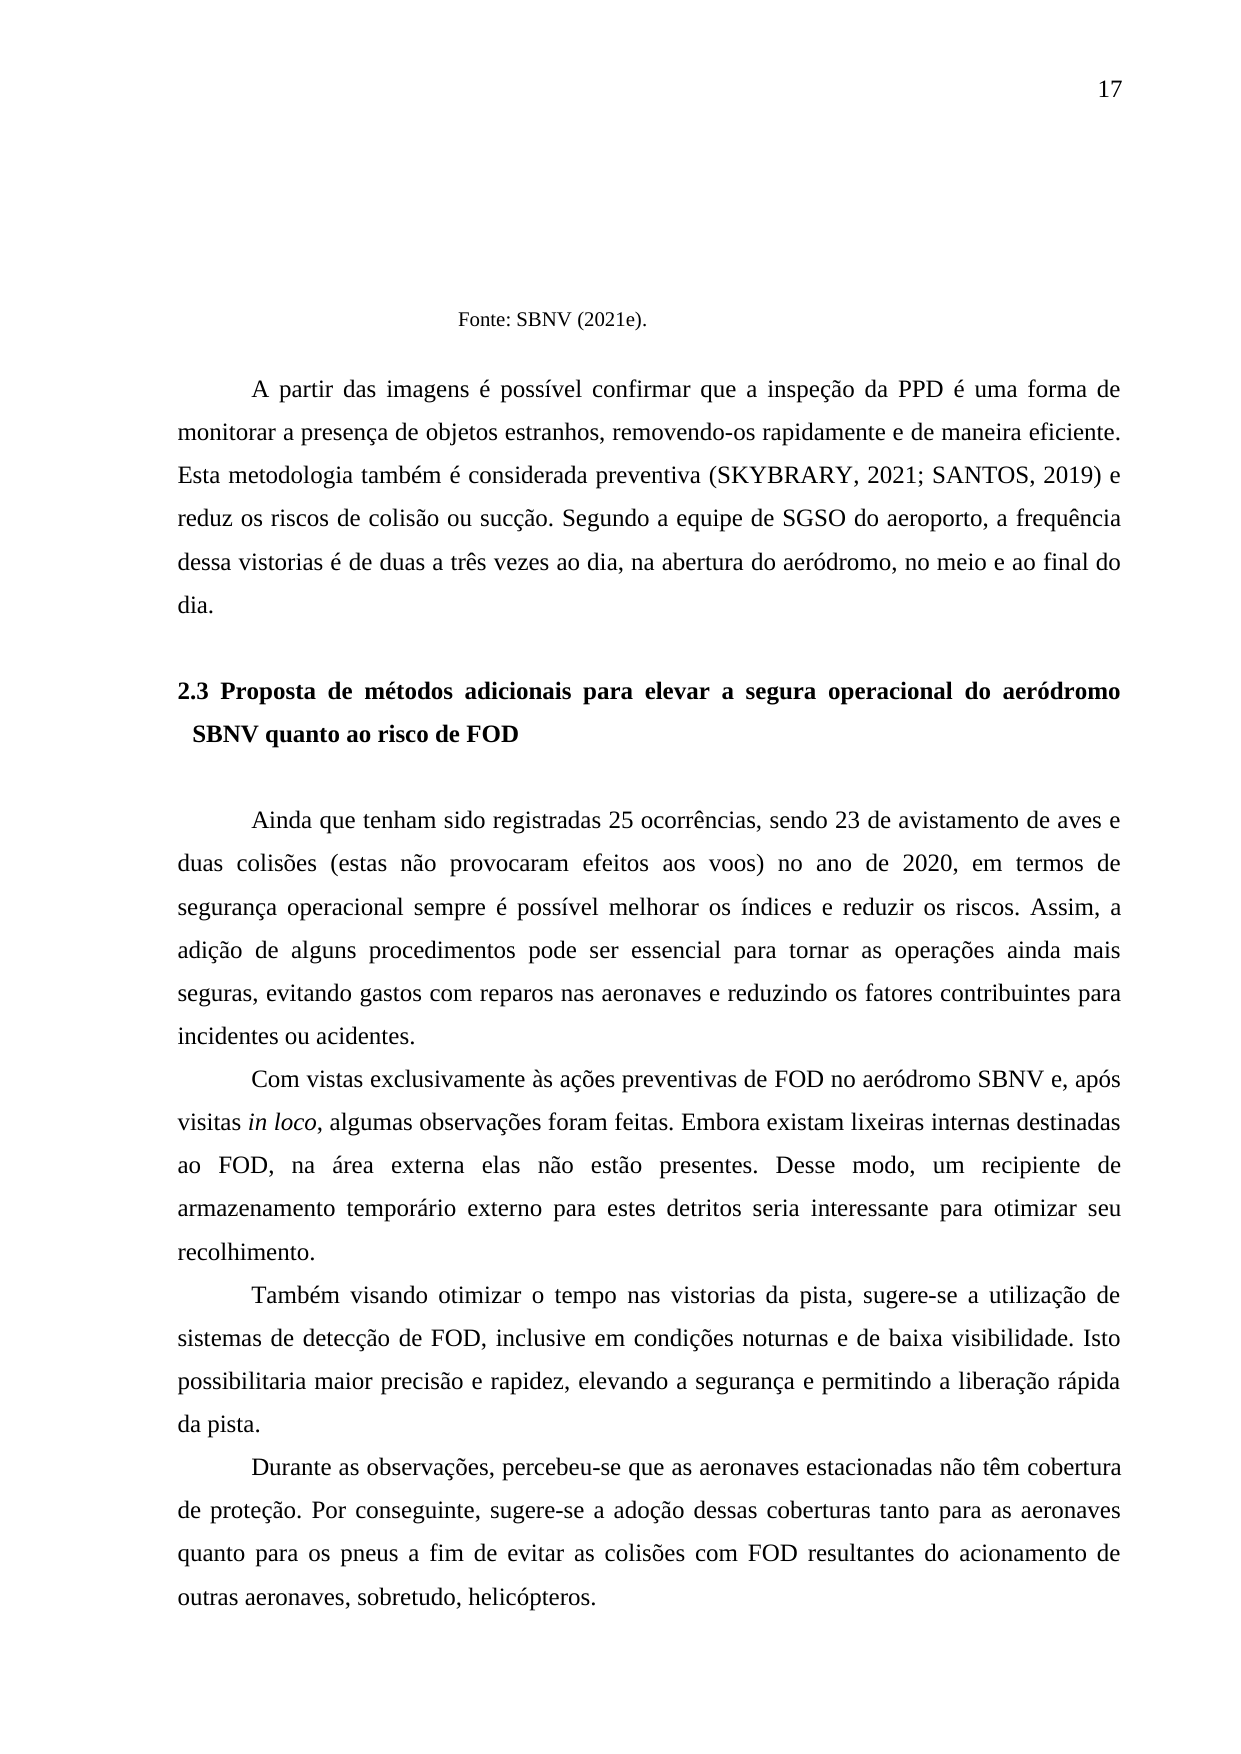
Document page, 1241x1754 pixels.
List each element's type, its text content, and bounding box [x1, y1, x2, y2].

text Ainda que tenham sido registradas 25 ocorrências, sendo 23 de avistamento de aves e duas colisões (estas não provocaram efeitos aos voos) no ano de 2020, em termos de segurança operacional sempre é possível melhorar os índices e reduzir os riscos. Assim, a adição de alguns procedimentos pode ser essencial para tornar as operações ainda mais seguras, evitando gastos com reparos nas aeronaves e reduzindo os fatores contribuintes para incidentes ou acidentes. [177, 805, 1122, 1050]
text Fonte: SBNV (2021e). [399, 307, 1122, 331]
text 2.3 Proposta de métodos adicionais para elevar a segura operacional do aeródromo SBNV quanto ao risco de FOD [177, 676, 1122, 748]
text Durante as observações, percebeu-se que as aeronaves estacionadas não têm cobertura de proteção. Por conseguinte, sugere-se a adoção dessas coberturas tanto para as aeronaves quanto para os pneus a fim de evitar as colisões com FOD resultantes do acionamento de outras aeronaves, sobretudo, helicópteros. [177, 1452, 1122, 1610]
text A partir das imagens é possível confirmar que a inspeção da PPD é uma forma de monitorar a presença de objetos estranhos, removendo-os rapidamente e de maneira eficiente. Esta metodologia também é considerada preventiva (SKYBRARY, 2021; SANTOS, 2019) e reduz os riscos de colisão ou sucção. Segundo a equipe de SGSO do aeroporto, a frequência dessa vistorias é de duas a três vezes ao dia, na abertura do aeródromo, no meio e ao final do dia. [177, 374, 1122, 618]
text Também visando otimizar o tempo nas vistorias da pista, sugere-se a utilização de sistemas de detecção de FOD, inclusive em condições noturnas e de baixa visibilidade. Isto possibilitaria maior precisão e rapidez, elevando a segurança e permitindo a liberação rápida da pista. [177, 1280, 1122, 1438]
text Com vistas exclusivamente às ações preventivas de FOD no aeródromo SBNV e, após visitas in loco, algumas observações foram feitas. Embora existam lixeiras internas destinadas ao FOD, na área externa elas não estão presentes. Desse modo, um recipiente de armazenamento temporário externo para estes detritos seria interessante para otimizar seu recolhimento. [177, 1064, 1122, 1265]
